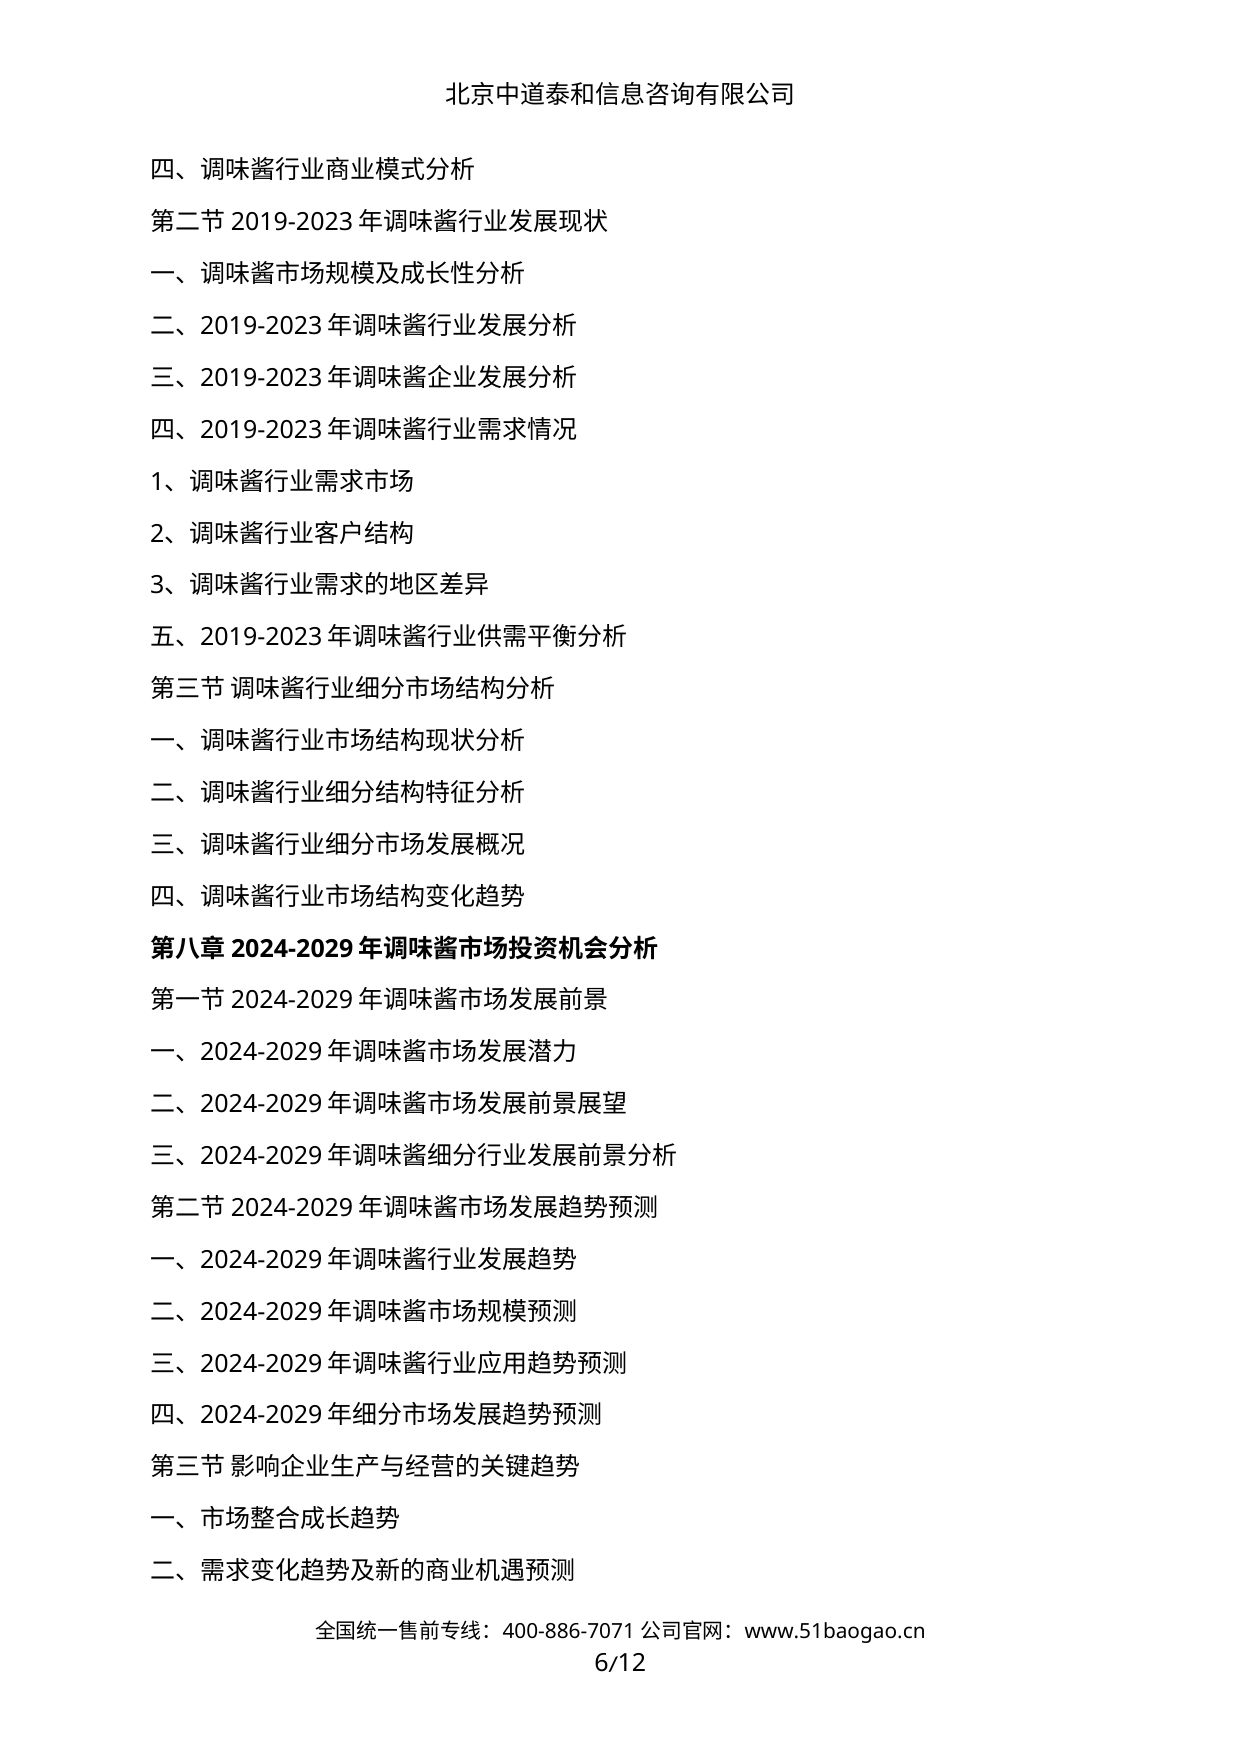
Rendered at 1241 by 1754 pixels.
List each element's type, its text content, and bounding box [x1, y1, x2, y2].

text 1、调味酱行业需求市场 [150, 461, 1090, 497]
text 一、调味酱市场规模及成长性分析 [150, 254, 1090, 290]
text 五、2019-2023年调味酱行业供需平衡分析 [150, 617, 1090, 653]
text 一、2024-2029年调味酱行业发展趋势 [150, 1239, 1090, 1276]
text 一、市场整合成长趋势 [150, 1499, 1090, 1535]
text 四、2019-2023年调味酱行业需求情况 [150, 409, 1090, 446]
text 三、调味酱行业细分市场发展概况 [150, 824, 1090, 861]
text 3、调味酱行业需求的地区差异 [150, 565, 1090, 601]
text 四、2024-2029年细分市场发展趋势预测 [150, 1395, 1090, 1431]
text 二、2019-2023年调味酱行业发展分析 [150, 306, 1090, 342]
text 二、需求变化趋势及新的商业机遇预测 [150, 1551, 1090, 1587]
text 二、2024-2029年调味酱市场规模预测 [150, 1291, 1090, 1327]
text 第八章 2024-2029年调味酱市场投资机会分析 [150, 928, 1090, 964]
text 四、调味酱行业商业模式分析 [150, 150, 1090, 186]
text 二、2024-2029年调味酱市场发展前景展望 [150, 1084, 1090, 1120]
text 三、2024-2029年调味酱细分行业发展前景分析 [150, 1136, 1090, 1172]
text 第三节 调味酱行业细分市场结构分析 [150, 669, 1090, 705]
text 一、2024-2029年调味酱市场发展潜力 [150, 1032, 1090, 1068]
text 第三节 影响企业生产与经营的关键趋势 [150, 1447, 1090, 1483]
text 三、2024-2029年调味酱行业应用趋势预测 [150, 1343, 1090, 1379]
text 2、调味酱行业客户结构 [150, 513, 1090, 549]
text 第二节 2024-2029年调味酱市场发展趋势预测 [150, 1187, 1090, 1224]
text 第一节 2024-2029年调味酱市场发展前景 [150, 980, 1090, 1016]
text 第二节 2019-2023年调味酱行业发展现状 [150, 202, 1090, 238]
text 三、2019-2023年调味酱企业发展分析 [150, 357, 1090, 394]
text 二、调味酱行业细分结构特征分析 [150, 772, 1090, 809]
text 一、调味酱行业市场结构现状分析 [150, 721, 1090, 757]
text 四、调味酱行业市场结构变化趋势 [150, 876, 1090, 912]
